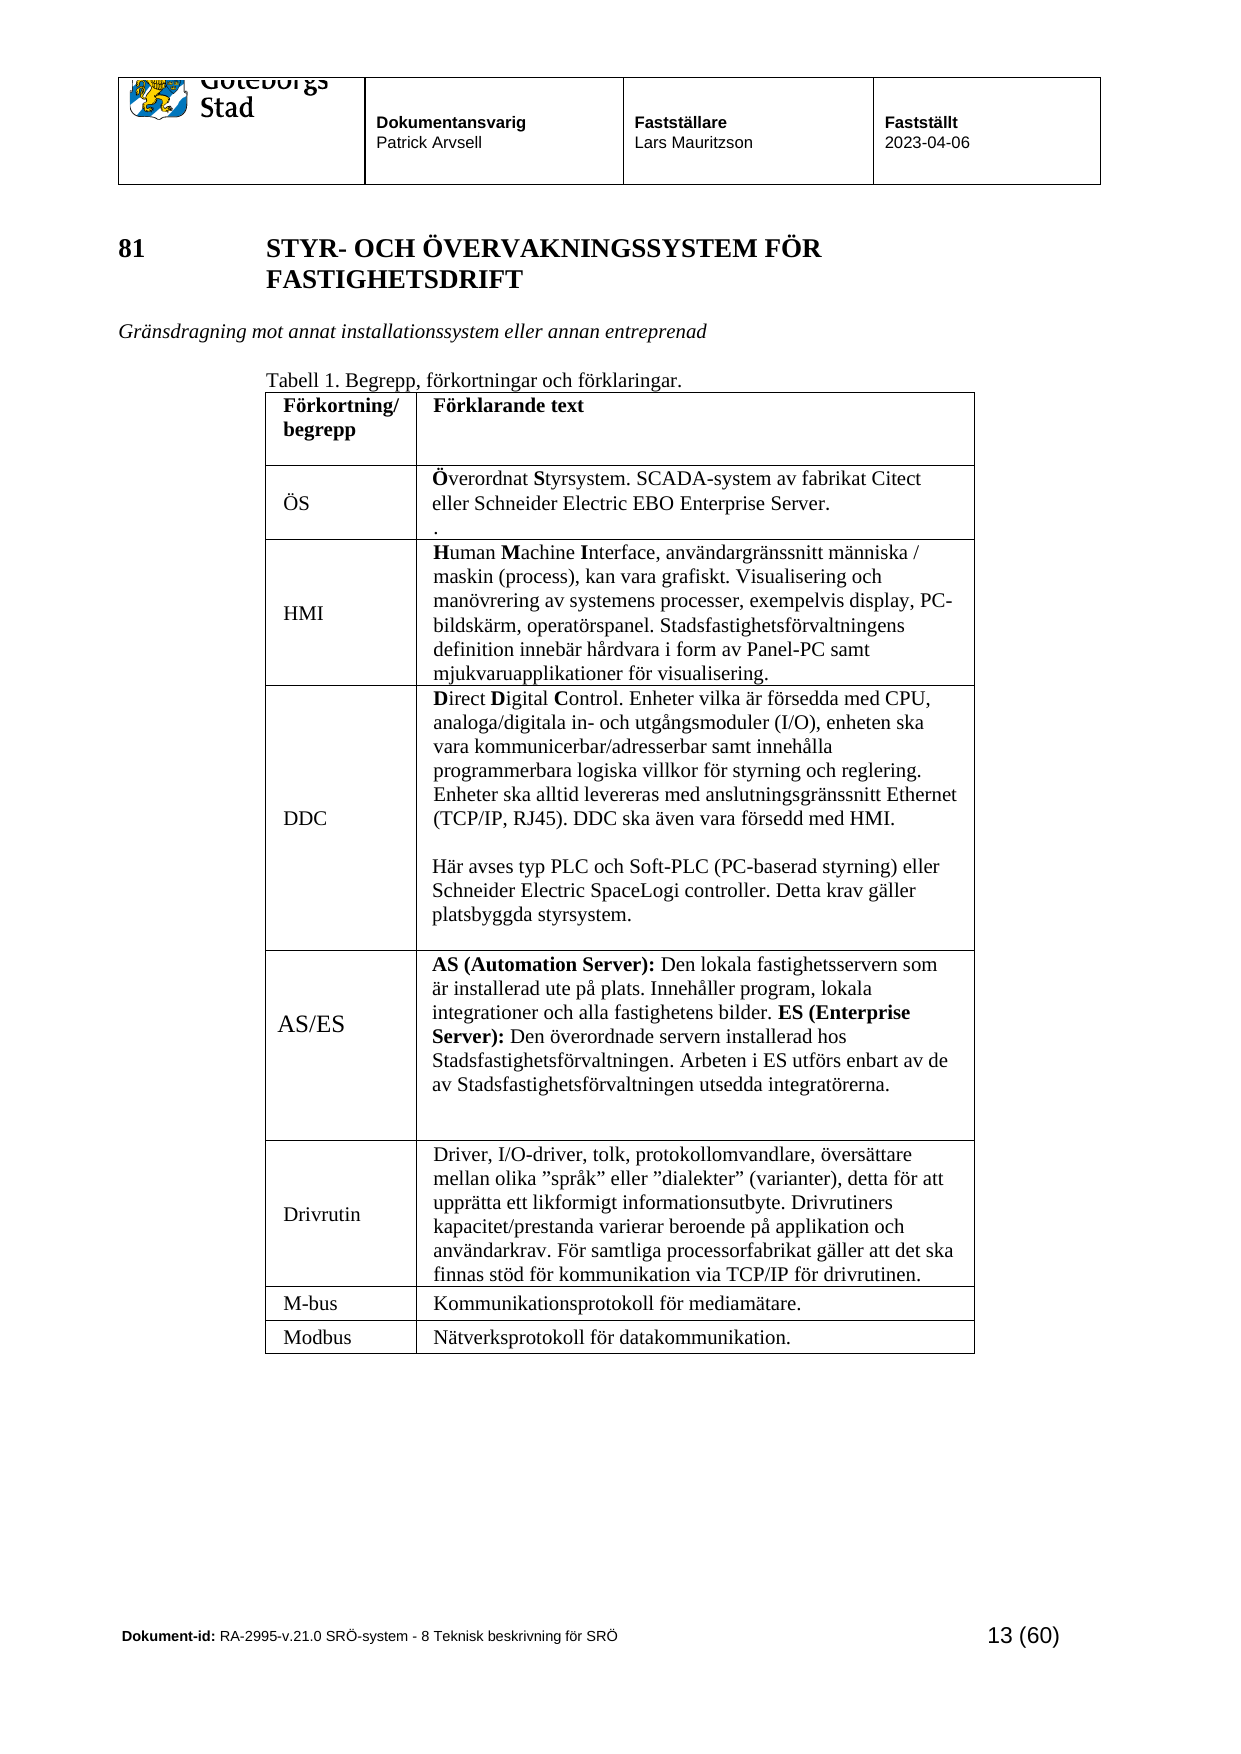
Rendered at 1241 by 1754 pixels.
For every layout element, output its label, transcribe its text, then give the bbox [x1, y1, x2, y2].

table_cell AS (Automation Server): Den lokala fastighetsservern som är installerad ute på plats. Innehåller program, lokala integrationer och alla fastighetens bilder. ES (Enterprise Server): Den överordnade servern installerad hos Stadsfastighetsförvaltningen. Arbeten i ES utförs enbart av de av Stadsfastighetsförvaltningen utsedda integratörerna. [417, 951, 974, 1140]
table_cell Modbus [266, 1321, 416, 1353]
table_header Förkortning/ begrepp [266, 393, 416, 465]
table_cell Kommunikationsprotokoll för mediamätare. [417, 1287, 974, 1319]
text Gränsdragning mot annat installationssystem eller annan entreprenad [118, 319, 1107, 343]
picture [129, 80, 328, 120]
table_cell DDC [266, 686, 416, 950]
table_cell AS/ES [266, 951, 416, 1140]
table_cell Drivrutin [266, 1141, 416, 1286]
table_cell ÖS [266, 466, 416, 539]
text Tabell 1. Begrepp, förkortningar och förklaringar. [266, 368, 930, 392]
table_cell M-bus [266, 1287, 416, 1319]
table_cell Driver, I/O-driver, tolk, protokollomvandlare, översättare mellan olika ”språk” eller ”dialekter” (varianter), detta för att upprätta ett likformigt informationsutbyte. Drivrutiners kapacitet/prestanda varierar beroende på applikation och användarkrav. För samtliga processorfabrikat gäller att det ska finnas stöd för kommunikation via TCP/IP för drivrutinen. [417, 1141, 974, 1286]
table_cell Nätverksprotokoll för datakommunikation. [417, 1321, 974, 1353]
table_cell Direct Digital Control. Enheter vilka är försedda med CPU, analoga/digitala in- och utgångsmoduler (I/O), enheten ska vara kommunicerbar/adresserbar samt innehålla programmerbara logiska villkor för styrning och reglering. Enheter ska alltid levereras med anslutningsgränssnitt Ethernet (TCP/IP, RJ45). DDC ska även vara försedd med HMI. Här avses typ PLC och Soft-PLC (PC-baserad styrning) eller Schneider Electric SpaceLogi controller. Detta krav gäller platsbyggda styrsystem. [417, 686, 974, 950]
table_cell Överordnat Styrsystem. SCADA-system av fabrikat Citect eller Schneider Electric EBO Enterprise Server. . [417, 466, 974, 539]
table_cell Human Machine Interface, användargränssnitt människa / maskin (process), kan vara grafiskt. Visualisering och manövrering av systemens processer, exempelvis display, PC-bildskärm, operatörspanel. Stadsfastighetsförvaltningens definition innebär hårdvara i form av Panel-PC samt mjukvaruapplikationer för visualisering. [417, 540, 974, 685]
table_header Förklarande text [417, 393, 974, 465]
table_cell HMI [266, 540, 416, 685]
text 81 STYR- OCH ÖVERVAKNINGSSYSTEM FÖR FASTIGHETSDRIFT [118, 232, 1019, 294]
